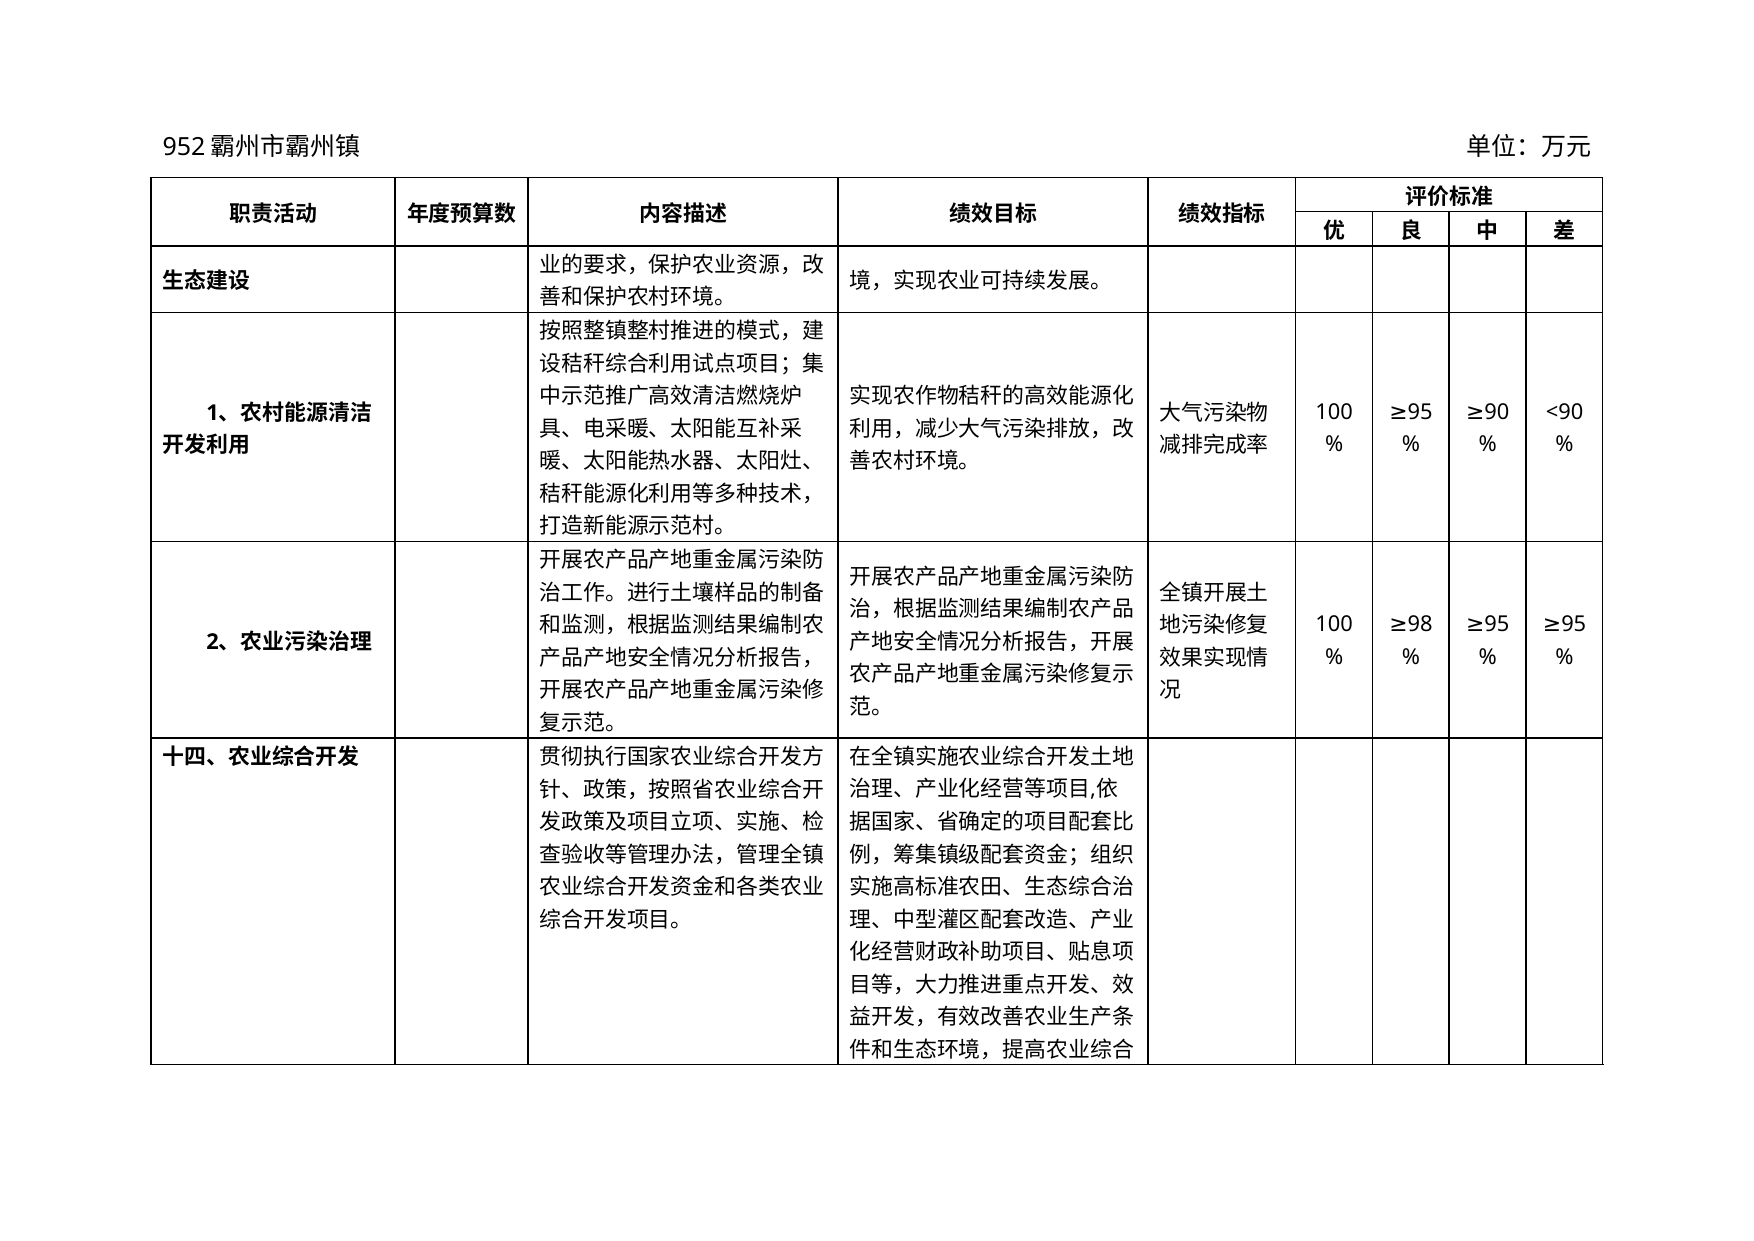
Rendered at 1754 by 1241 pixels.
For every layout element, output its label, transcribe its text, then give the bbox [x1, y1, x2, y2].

table_cell 100% [1296, 542, 1372, 737]
table_cell [1296, 739, 1372, 1064]
table_header 单位：万元 [1296, 112, 1602, 177]
table_cell ≥90% [1450, 313, 1525, 541]
table_cell ≥95% [1450, 542, 1525, 737]
table_cell <90% [1527, 313, 1602, 541]
table_cell 开展农产品产地重金属污染防治，根据监测结果编制农产品产地安全情况分析报告，开展农产品产地重金属污染修复示范。 [839, 542, 1147, 737]
table_cell 年度预算数 [396, 178, 527, 245]
table_cell 绩效目标 [839, 178, 1147, 245]
table_cell [396, 542, 527, 737]
table_cell [396, 313, 527, 541]
table_cell [1296, 247, 1372, 311]
table_cell ≥98% [1373, 542, 1448, 737]
table_cell 按照整镇整村推进的模式，建设秸秆综合利用试点项目；集中示范推广高效清洁燃烧炉具、电采暖、太阳能互补采暖、太阳能热水器、太阳灶、秸秆能源化利用等多种技术，打造新能源示范村。 [529, 313, 837, 541]
table_cell 大气污染物减排完成率 [1149, 313, 1295, 541]
table_cell [1527, 247, 1602, 311]
table_cell 开展农产品产地重金属污染防治工作。进行土壤样品的制备和监测，根据监测结果编制农产品产地安全情况分析报告，开展农产品产地重金属污染修复示范。 [529, 542, 837, 737]
table_header 952霸州市霸州镇 [152, 112, 1295, 177]
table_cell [839, 739, 1147, 1064]
table_cell [1450, 739, 1525, 1064]
table_cell [1149, 247, 1295, 311]
table_cell [1373, 739, 1448, 1064]
table_cell 内容描述 [529, 178, 837, 245]
table_cell 2、农业污染治理 [152, 542, 394, 737]
table_cell [1527, 739, 1602, 1064]
table_cell 实现农作物秸秆的高效能源化利用，减少大气污染排放，改善农村环境。 [839, 313, 1147, 541]
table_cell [529, 739, 837, 1064]
table_cell 中 [1450, 212, 1525, 245]
table_cell 按照可持续发展和建设生态农业的要求，保护农业资源，改善和保护农村环境。 [529, 247, 837, 311]
table_cell ≥95% [1373, 313, 1448, 541]
table_cell 全镇开展土地污染修复效果实现情况 [1149, 542, 1295, 737]
table_cell 十四、农业综合开发 [152, 739, 394, 1064]
table_cell 十三、农业资源保护和生态建设 [152, 247, 394, 311]
table_cell [396, 247, 527, 311]
table_cell [1450, 247, 1525, 311]
table_cell 优 [1296, 212, 1372, 245]
table_cell [396, 739, 527, 1064]
table_cell ≥95% [1527, 542, 1602, 737]
table_cell [1149, 739, 1295, 1064]
table_cell 职责活动 [152, 178, 394, 245]
table_cell 建设生态农业，改善农村环境，实现农业可持续发展。 [839, 247, 1147, 311]
table_cell 1、农村能源清洁开发利用 [152, 313, 394, 541]
table_cell 评价标准 [1296, 178, 1602, 211]
table_cell 绩效指标 [1149, 178, 1295, 245]
table_cell 差 [1527, 212, 1602, 245]
table_cell [1373, 247, 1448, 311]
table_cell 100% [1296, 313, 1372, 541]
table_cell 良 [1373, 212, 1448, 245]
